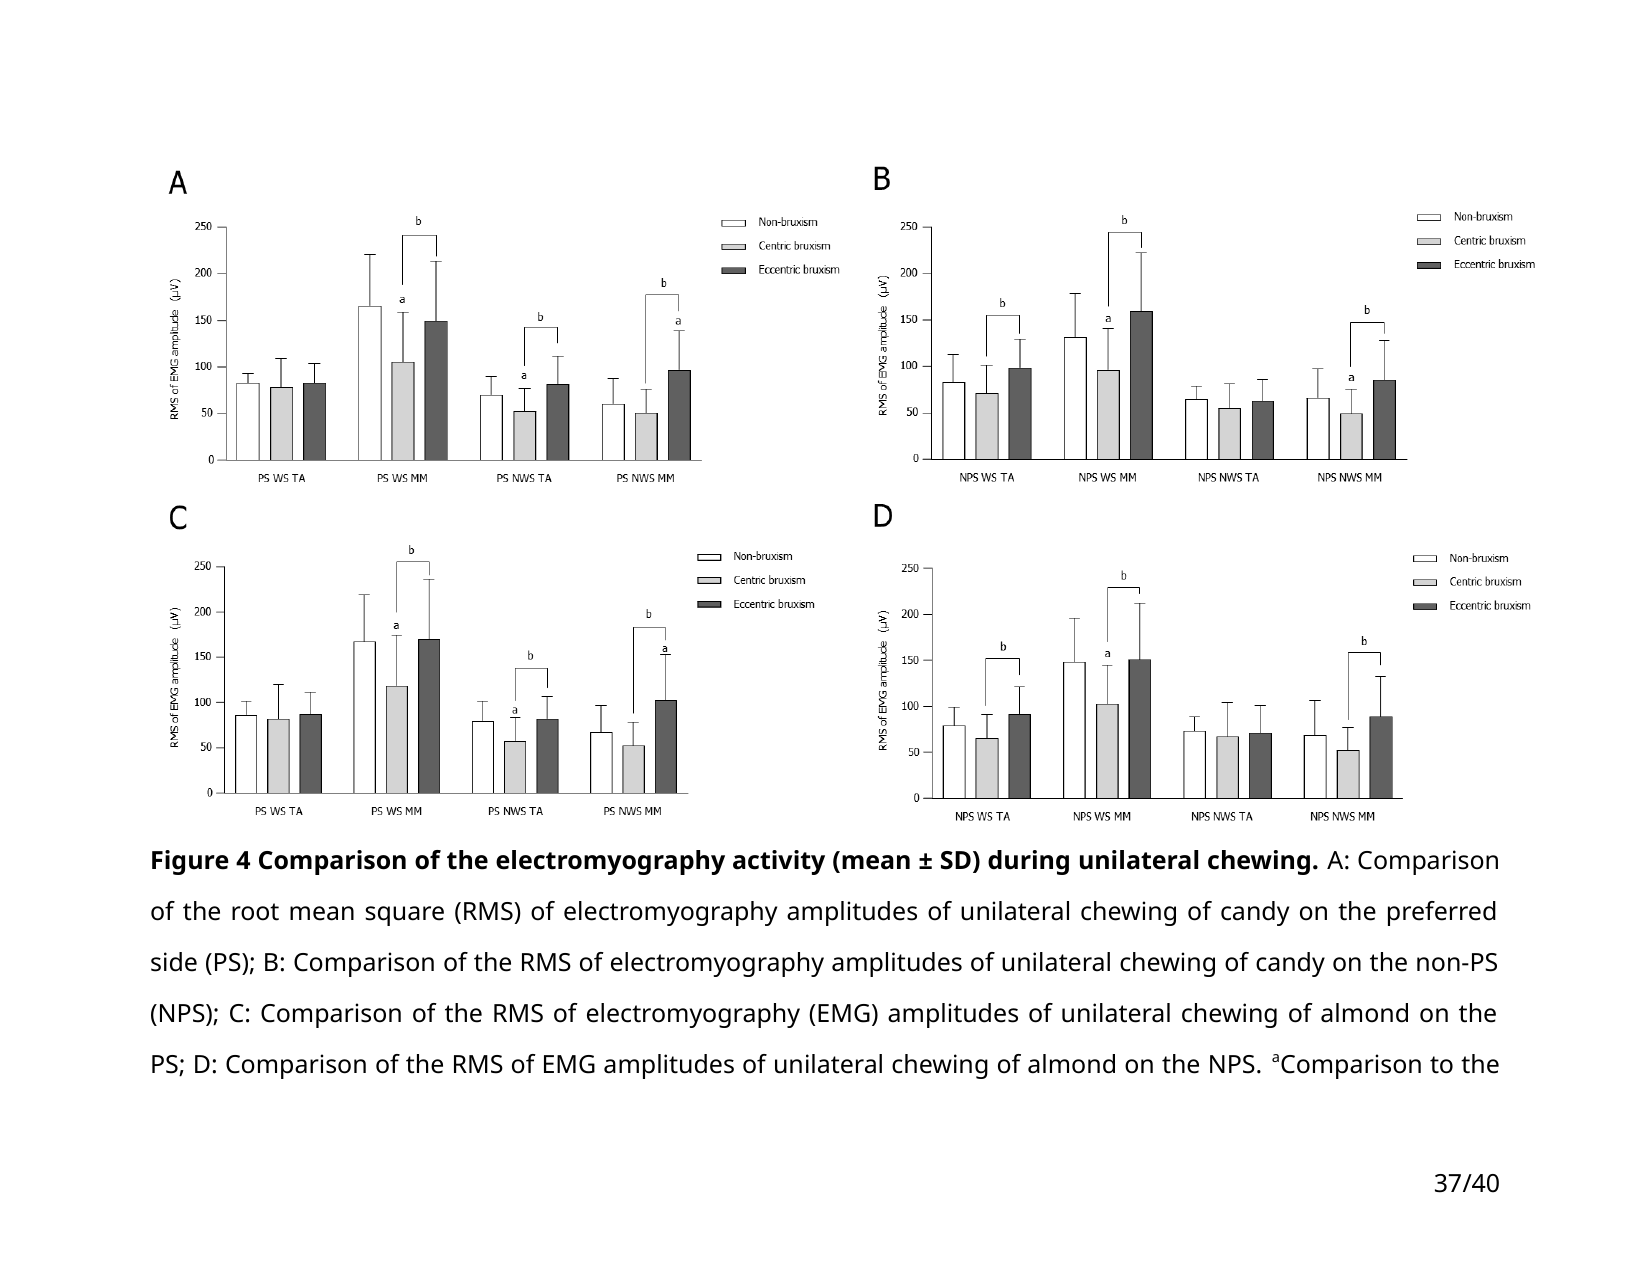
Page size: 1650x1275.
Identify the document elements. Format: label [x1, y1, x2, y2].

text [150, 843, 1500, 1081]
picture [150, 150, 1542, 829]
